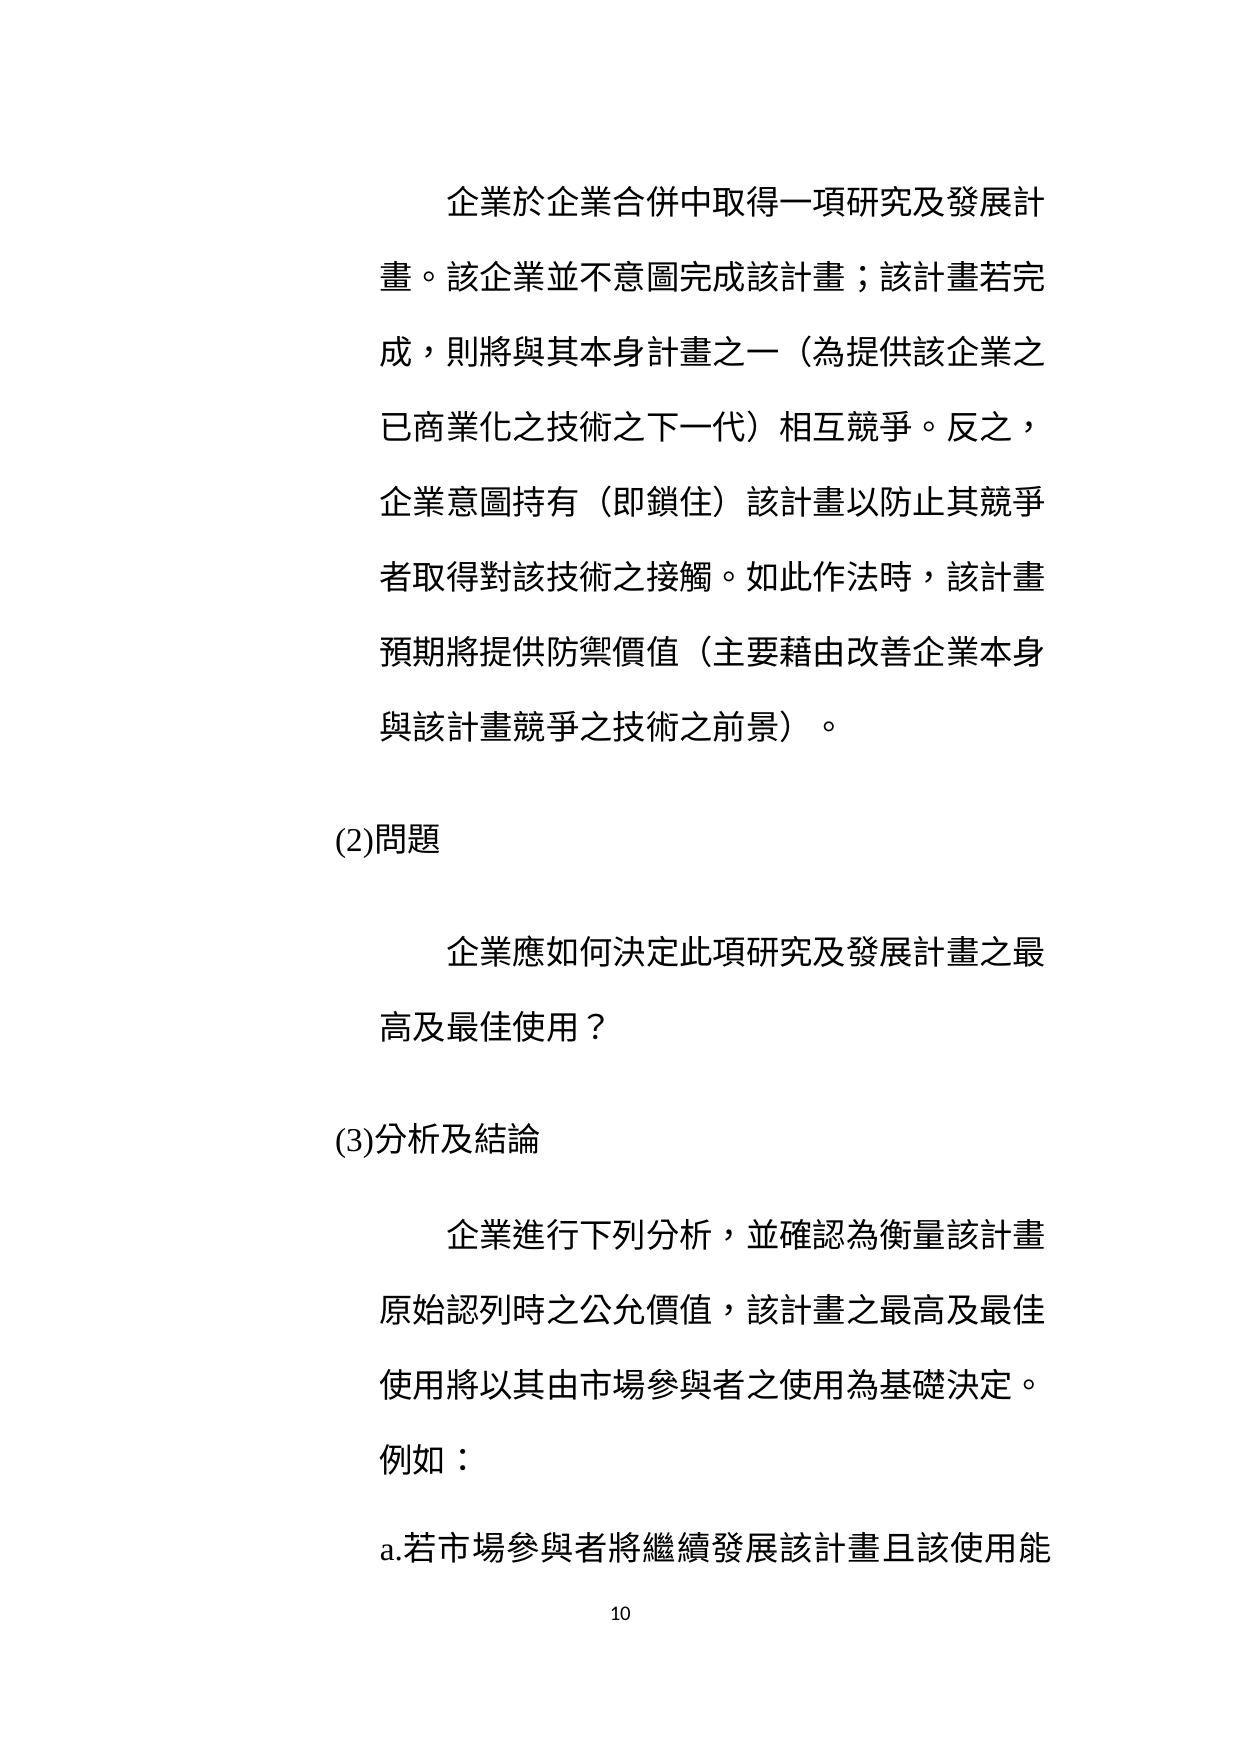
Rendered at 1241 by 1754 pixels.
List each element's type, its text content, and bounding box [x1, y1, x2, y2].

list 企業應如何決定此項研究及發展計畫之最高及最佳使用？ [379, 912, 1053, 1062]
list 企業於企業合併中取得一項研究及發展計畫。該企業並不意圖完成該計畫；該計畫若完成，則將與其本身計畫之一（為提供該企業之已商業化之技術之下一代）相互競爭。反之，企業意圖持有（即鎖住）該計畫以防止其競爭者取得對該技術之接觸。如此作法時，該計畫預期將提供防禦價值（主要藉由改善企業本身與該計畫競爭之技術之前景）。 [379, 162, 1053, 762]
text (3)分析及結論 [335, 1100, 1053, 1175]
list 企業進行下列分析，並確認為衡量該計畫原始認列時之公允價值，該計畫之最高及最佳使用將以其由市場參與者之使用為基礎決定。例如： [379, 1196, 1053, 1496]
text (2)問題 [335, 800, 1053, 875]
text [379, 1508, 1053, 1583]
